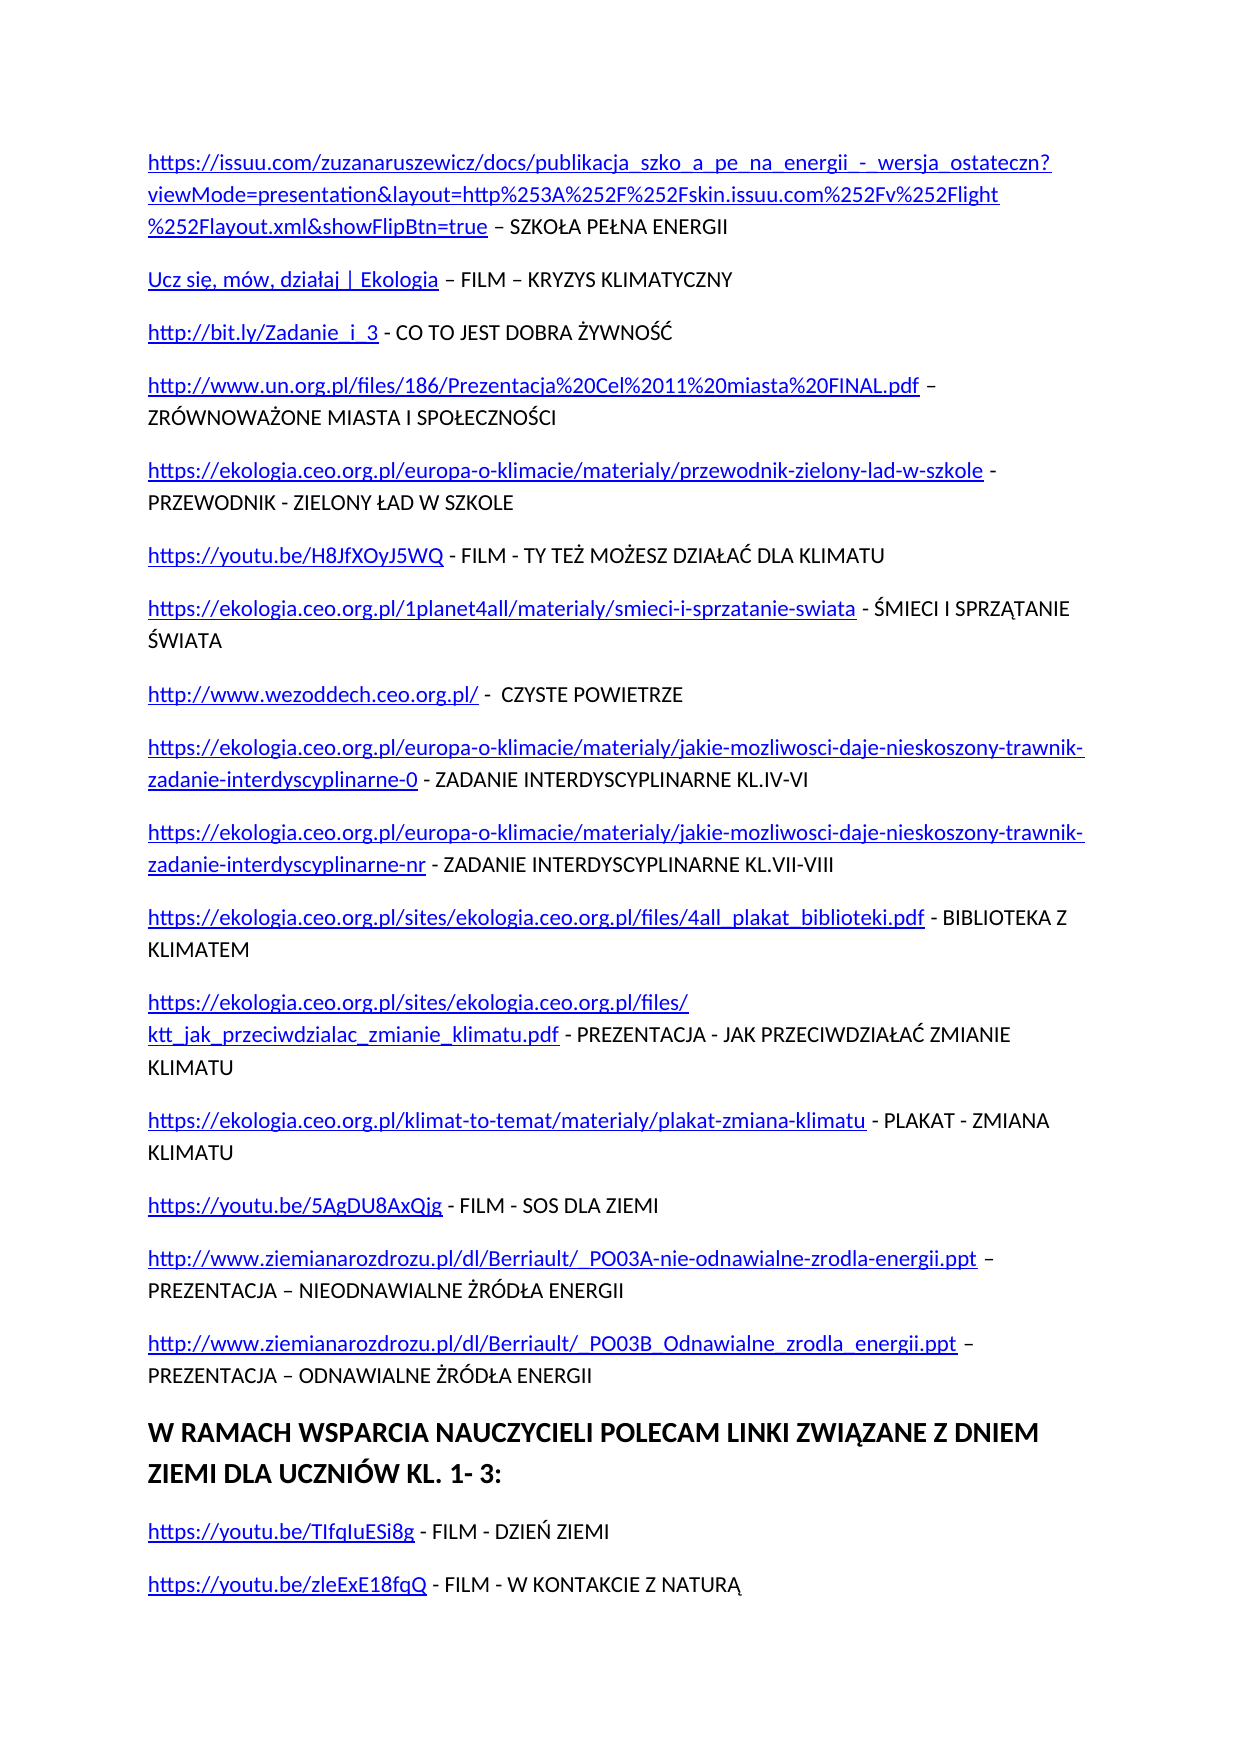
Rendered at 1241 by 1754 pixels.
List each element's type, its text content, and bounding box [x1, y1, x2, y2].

text https://ekologia.ceo.org.pl/sites/ekologia.ceo.org.pl/files/ktt_jak_przeciwdzialac_zmianie_klimatu.pdf - PREZENTACJA - JAK PRZECIWDZIAŁAĆ ZMIANIE KLIMATU [148, 988, 1093, 1081]
text http://bit.ly/Zadanie_i_3 - CO TO JEST DOBRA ŻYWNOŚĆ [148, 318, 1093, 346]
text https://youtu.be/TIfqIuESi8g - FILM - DZIEŃ ZIEMI [148, 1517, 1093, 1545]
text https://issuu.com/zuzanaruszewicz/docs/publikacja_szko_a_pe_na_energii_-_wersja_ostateczn?viewMode=presentation&layout=http%253A%252F%252Fskin.issuu.com%252Fv%252Flight%252Flayout.xml&showFlipBtn=true – SZKOŁA PEŁNA ENERGII [148, 148, 1093, 240]
text http://www.un.org.pl/files/186/Prezentacja%20Cel%2011%20miasta%20FINAL.pdf – ZRÓWNOWAŻONE MIASTA I SPOŁECZNOŚCI [148, 371, 1093, 431]
text W RAMACH WSPARCIA NAUCZYCIELI POLECAM LINKI ZWIĄZANE Z DNIEM ZIEMI DLA UCZNIÓW KL. 1- 3: [148, 1414, 1093, 1491]
text https://ekologia.ceo.org.pl/europa-o-klimacie/materialy/jakie-mozliwosci-daje-nieskoszony-trawnik-zadanie-interdyscyplinarne-nr - ZADANIE INTERDYSCYPLINARNE KL.VII-VIII [148, 818, 1093, 878]
text https://ekologia.ceo.org.pl/sites/ekologia.ceo.org.pl/files/4all_plakat_biblioteki.pdf - BIBLIOTEKA Z KLIMATEM [148, 903, 1093, 963]
text https://ekologia.ceo.org.pl/1planet4all/materialy/smieci-i-sprzatanie-swiata - ŚMIECI I SPRZĄTANIE ŚWIATA [148, 594, 1093, 655]
text https://youtu.be/5AgDU8AxQjg - FILM - SOS DLA ZIEMI [148, 1191, 1093, 1219]
text http://www.ziemianarozdrozu.pl/dl/Berriault/_PO03A-nie-odnawialne-zrodla-energii.ppt – PREZENTACJA – NIEODNAWIALNE ŻRÓDŁA ENERGII [148, 1244, 1093, 1304]
text http://www.wezoddech.ceo.org.pl/ - CZYSTE POWIETRZE [148, 680, 1093, 708]
text https://youtu.be/H8JfXOyJ5WQ - FILM - TY TEŻ MOŻESZ DZIAŁAĆ DLA KLIMATU [148, 541, 1093, 569]
text http://www.ziemianarozdrozu.pl/dl/Berriault/_PO03B_Odnawialne_zrodla_energii.ppt – PREZENTACJA – ODNAWIALNE ŻRÓDŁA ENERGII [148, 1329, 1093, 1389]
text https://youtu.be/zleExE18fqQ - FILM - W KONTAKCIE Z NATURĄ [148, 1570, 1093, 1598]
text https://ekologia.ceo.org.pl/europa-o-klimacie/materialy/przewodnik-zielony-lad-w-szkole - PRZEWODNIK - ZIELONY ŁAD W SZKOLE [148, 456, 1093, 516]
text https://ekologia.ceo.org.pl/klimat-to-temat/materialy/plakat-zmiana-klimatu - PLAKAT - ZMIANA KLIMATU [148, 1106, 1093, 1166]
text https://ekologia.ceo.org.pl/europa-o-klimacie/materialy/jakie-mozliwosci-daje-nieskoszony-trawnik-zadanie-interdyscyplinarne-0 - ZADANIE INTERDYSCYPLINARNE KL.IV-VI [148, 733, 1093, 793]
text Ucz się, mów, działaj | Ekologia – FILM – KRYZYS KLIMATYCZNY [148, 265, 1093, 293]
